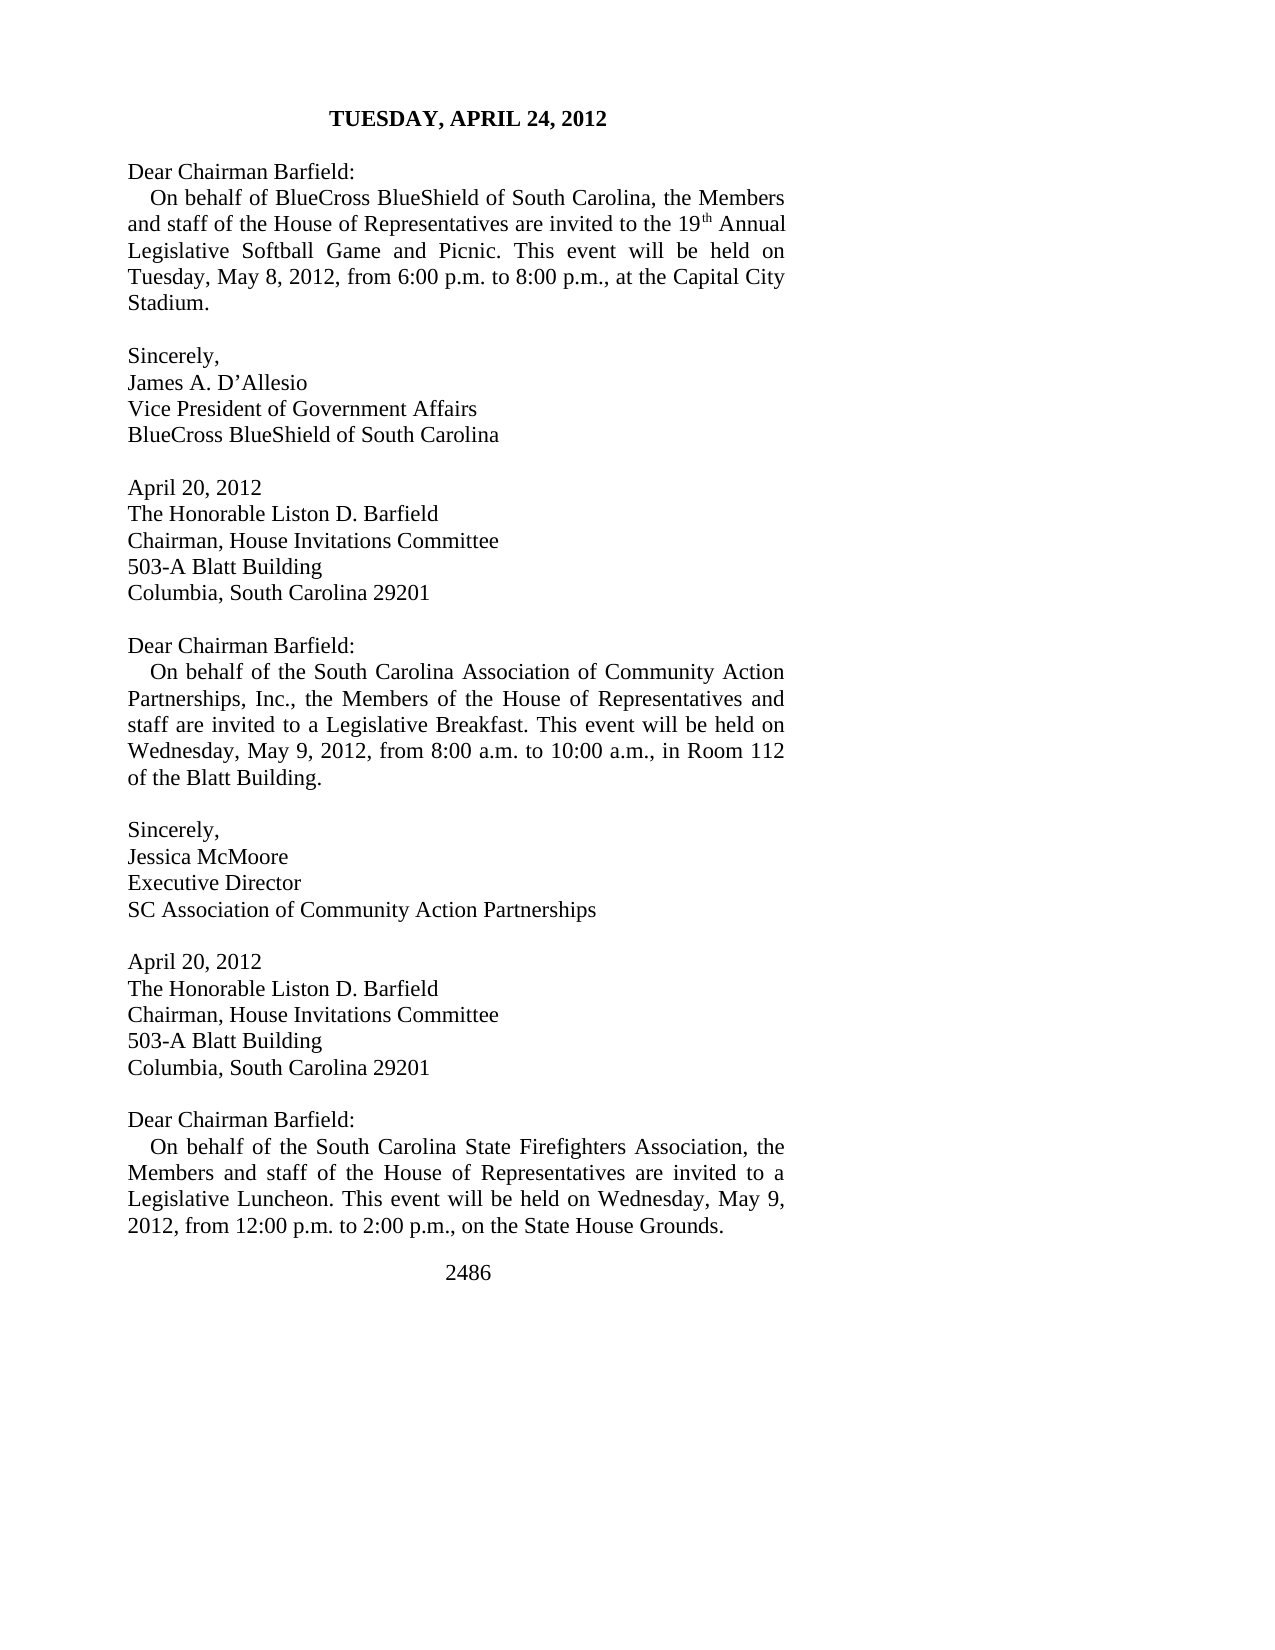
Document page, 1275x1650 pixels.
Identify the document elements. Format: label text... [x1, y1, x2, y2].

text The Honorable Liston D. Barfield [127, 975, 786, 1001]
text 503-A Blatt Building [127, 553, 786, 579]
text BlueCross BlueShield of South Carolina [127, 421, 786, 448]
text Columbia, South Carolina 29201 [127, 579, 786, 606]
text Chairman, House Invitations Committee [127, 527, 786, 553]
text Chairman, House Invitations Committee [127, 1001, 786, 1027]
text On behalf of BlueCross BlueShield of South Carolina, the Members and staff of the House of Representatives are invited to the 19th Annual Legislative Softball Game and Picnic. This event will be held on Tuesday, May 8, 2012, from 6:00 p.m. to 8:00 p.m., at the Capital City Stadium. [127, 184, 786, 316]
text On behalf of the South Carolina State Firefighters Association, the Members and staff of the House of Representatives are invited to a Legislative Luncheon. This event will be held on Wednesday, May 9, 2012, from 12:00 p.m. to 2:00 p.m., on the State House Grounds. [127, 1133, 786, 1238]
text Dear Chairman Barfield: [127, 158, 786, 184]
text Columbia, South Carolina 29201 [127, 1054, 786, 1080]
text Sincerely, [127, 817, 786, 843]
text James A. D’Allesio [127, 368, 786, 395]
text 503-A Blatt Building [127, 1027, 786, 1054]
text Vice President of Government Affairs [127, 395, 786, 421]
text Jessica McMoore [127, 843, 786, 869]
text Executive Director [127, 869, 786, 896]
text On behalf of the South Carolina Association of Community Action Partnerships, Inc., the Members of the House of Representatives and staff are invited to a Legislative Breakfast. This event will be held on Wednesday, May 9, 2012, from 8:00 a.m. to 10:00 a.m., in Room 112 of the Blatt Building. [127, 658, 786, 790]
text April 20, 2012 [127, 474, 786, 500]
text Dear Chairman Barfield: [127, 1106, 786, 1133]
text April 20, 2012 [127, 948, 786, 975]
text SC Association of Community Action Partnerships [127, 896, 786, 922]
text The Honorable Liston D. Barfield [127, 500, 786, 527]
text Sincerely, [127, 342, 786, 368]
text Dear Chairman Barfield: [127, 632, 786, 658]
